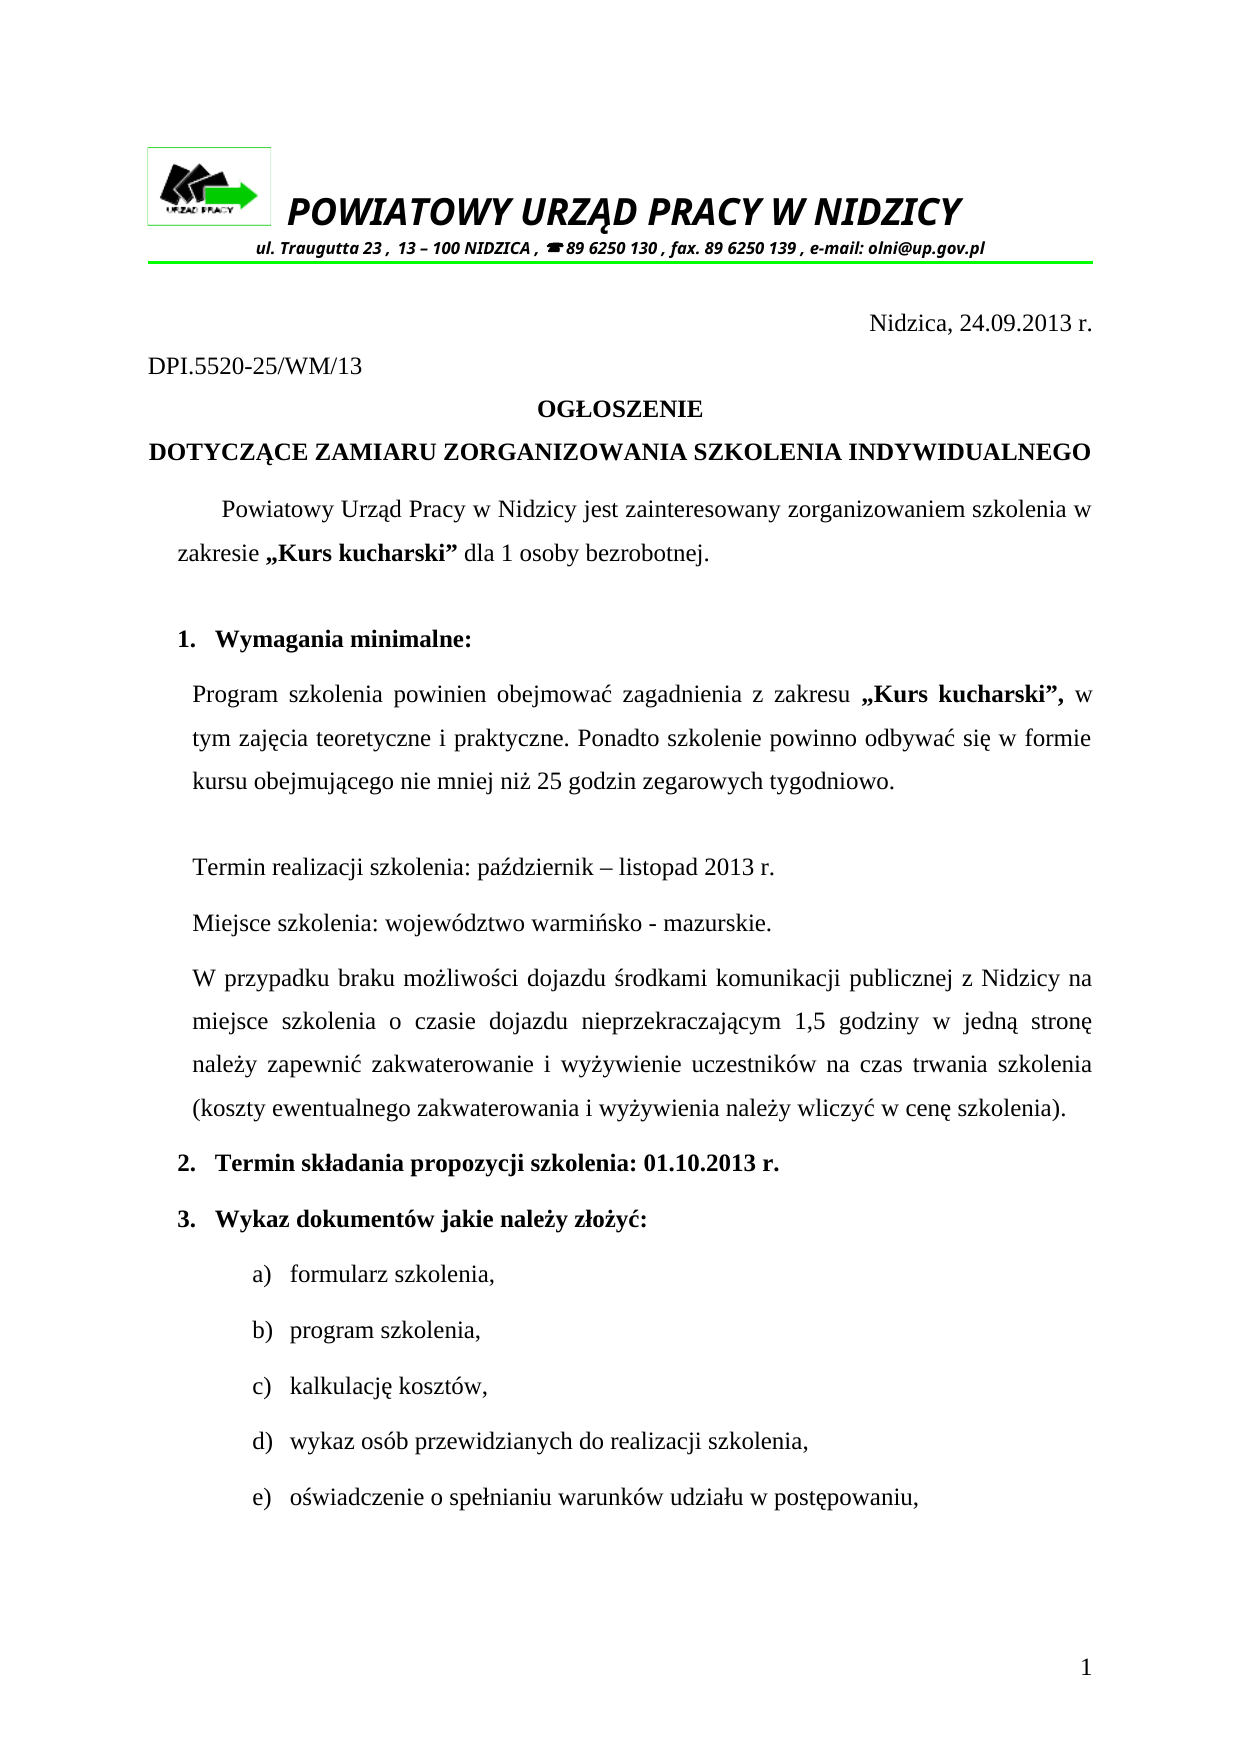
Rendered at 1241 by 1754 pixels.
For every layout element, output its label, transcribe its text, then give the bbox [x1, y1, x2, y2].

text Nidzica, 24.09.2013 r. [148, 308, 1093, 336]
list kalkulację kosztów, [252, 1371, 1093, 1399]
text ul. Traugutta 23 , 13 – 100 NIDZICA , 89 6250 130 , fax. 89 6250 139 , e-mail: olni@up.gov.pl [148, 237, 1093, 261]
text Powiatowy Urząd Pracy w Nidzicy jest zainteresowany zorganizowaniem szkolenia w zakresie „Kurs kucharski” dla 1 osoby bezrobotnej. [177, 494, 1093, 566]
text W przypadku braku możliwości dojazdu środkami komunikacji publicznej z Nidzicy na miejsce szkolenia o czasie dojazdu nieprzekraczającym 1,5 godziny w jedną stronę należy zapewnić zakwaterowanie i wyżywienie uczestników na czas trwania szkolenia (koszty ewentualnego zakwaterowania i wyżywienia należy wliczyć w cenę szkolenia). [192, 963, 1093, 1121]
list Wymagania minimalne: [177, 624, 1093, 653]
list oświadczenie o spełnianiu warunków udziału w postępowaniu, [252, 1482, 1093, 1511]
list Termin składania propozycji szkolenia: 01.10.2013 r. [177, 1148, 1093, 1177]
text Termin realizacji szkolenia: październik – listopad 2013 r. [148, 852, 1093, 881]
text Program szkolenia powinien obejmować zagadnienia z zakresu „Kurs kucharski”, w tym zajęcia teoretyczne i praktyczne. Ponadto szkolenie powinno odbywać się w formie kursu obejmującego nie mniej niż 25 godzin zegarowych tygodniowo. [192, 679, 1093, 794]
list formularz szkolenia, [252, 1259, 1093, 1288]
text POWIATOWY URZĄD PRACY W NIDZICY [148, 148, 1093, 237]
list wykaz osób przewidzianych do realizacji szkolenia, [252, 1426, 1093, 1455]
text Miejsce szkolenia: województwo warmińsko - mazurskie. [192, 908, 1093, 936]
list program szkolenia, [252, 1315, 1093, 1344]
text DOTYCZĄCE ZAMIARU ZORGANIZOWANIA SZKOLENIA INDYWIDUALNEGO [148, 437, 1093, 466]
text OGŁOSZENIE [148, 394, 1093, 423]
list Wykaz dokumentów jakie należy złożyć: [177, 1204, 1093, 1233]
text DPI.5520-25/WM/13 [148, 351, 1093, 379]
